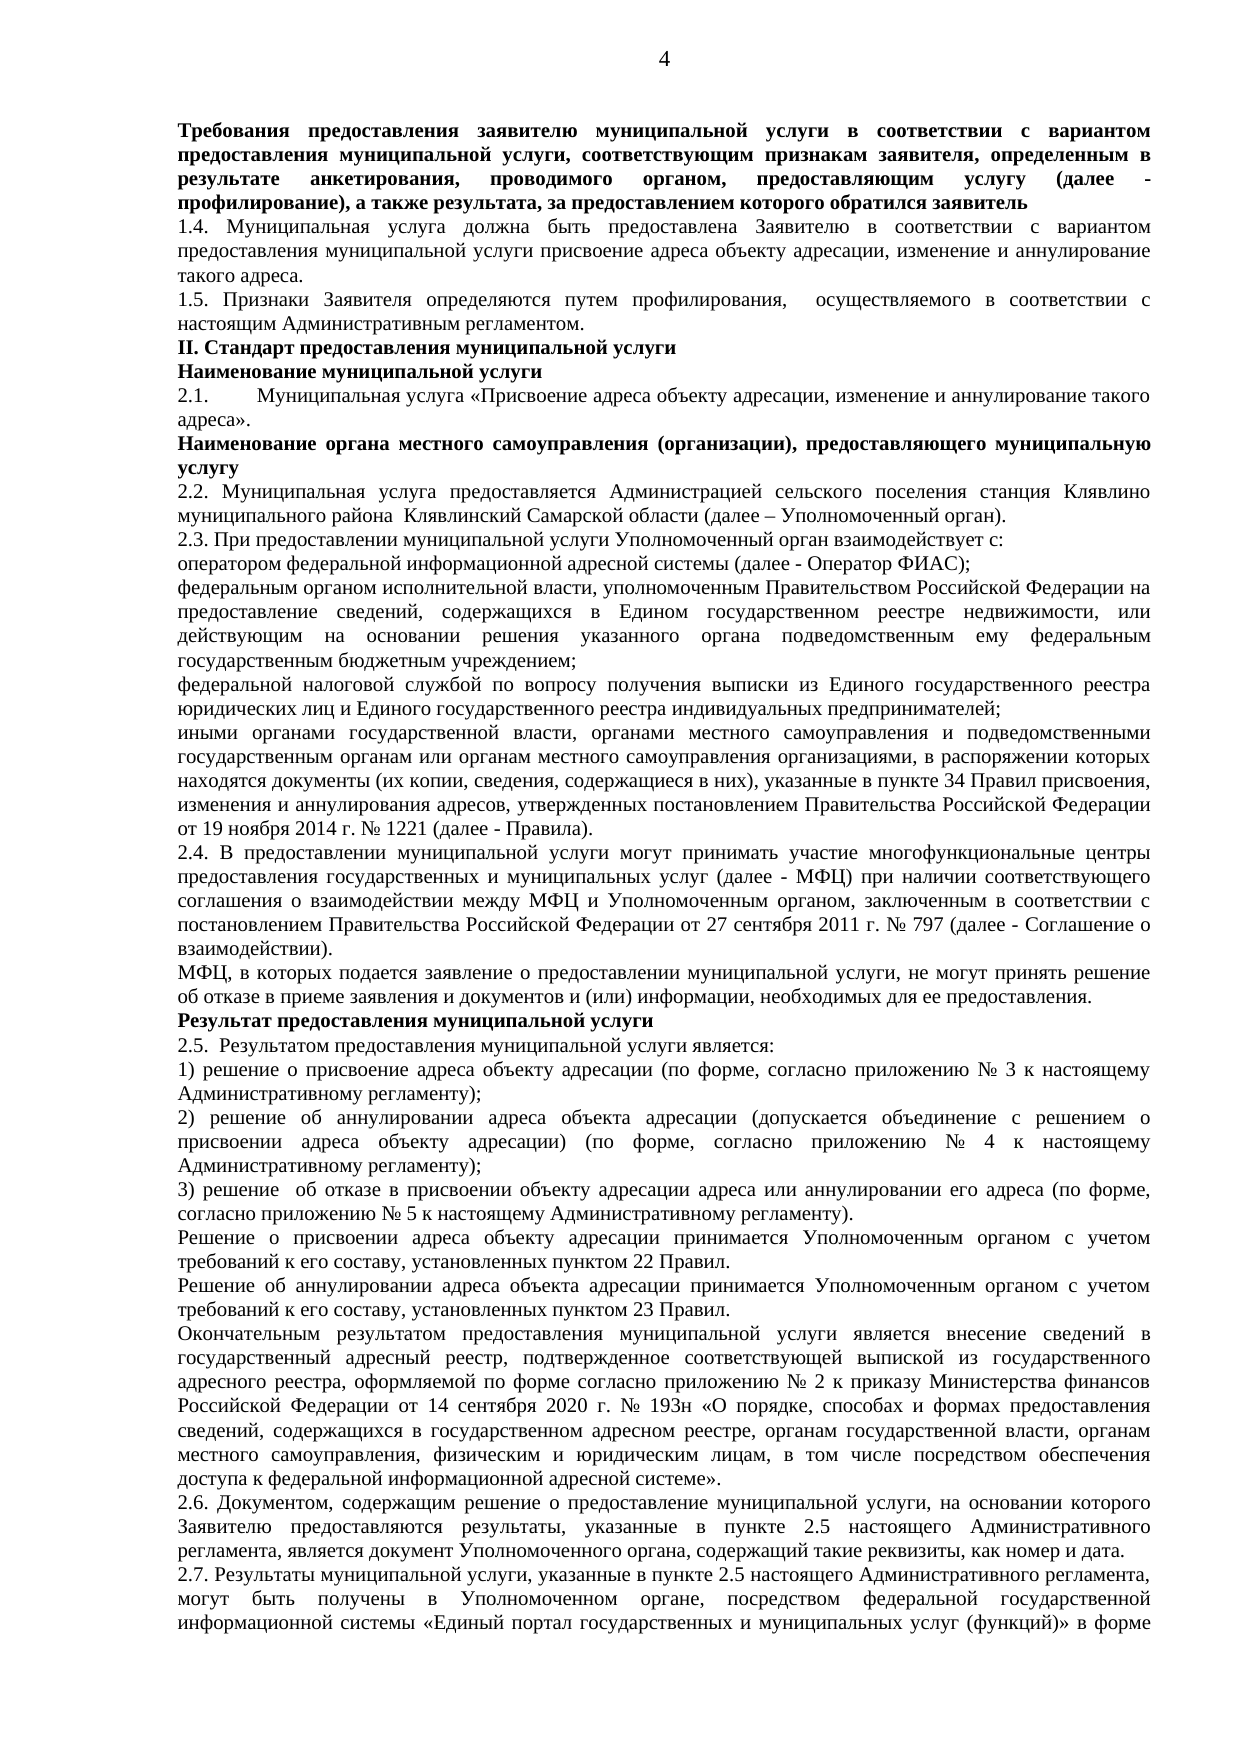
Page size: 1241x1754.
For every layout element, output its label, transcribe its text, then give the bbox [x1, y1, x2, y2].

text Наименование муниципальной услуги [177, 359, 1152, 383]
text оператором федеральной информационной адресной системы (далее - Оператор ФИАС); [177, 551, 1152, 575]
text иными органами государственной власти, органами местного самоуправления и подведомственными государственным органам или органам местного самоуправления организациями, в распоряжении которых находятся документы (их копии, сведения, содержащиеся в них), указанные в пункте 34 Правил присвоения, изменения и аннулирования адресов, утвержденных постановлением Правительства Российской Федерации от 19 ноября 2014 г. № 1221 (далее - Правила). [177, 720, 1152, 840]
text Результат предоставления муниципальной услуги [177, 1008, 1152, 1032]
text Окончательным результатом предоставления муниципальной услуги является внесение сведений в государственный адресный реестр, подтвержденное соответствующей выпиской из государственного адресного реестра, оформляемой по форме согласно приложению № 2 к приказу Министерства финансов Российской Федерации от 14 сентября 2020 г. № 193н «О порядке, способах и формах предоставления сведений, содержащихся в государственном адресном реестре, органам государственной власти, органам местного самоуправления, физическим и юридическим лицам, в том числе посредством обеспечения доступа к федеральной информационной адресной системе». [177, 1321, 1152, 1490]
text 3) решение об отказе в присвоении объекту адресации адреса или аннулировании его адреса (по форме, согласно приложению № 5 к настоящему Административному регламенту). [177, 1177, 1152, 1225]
text 2.4. В предоставлении муниципальной услуги могут принимать участие многофункциональные центры предоставления государственных и муниципальных услуг (далее - МФЦ) при наличии соответствующего соглашения о взаимодействии между МФЦ и Уполномоченным органом, заключенным в соответствии с постановлением Правительства Российской Федерации от 27 сентября 2011 г. № 797 (далее - Соглашение о взаимодействии). [177, 840, 1152, 960]
text 2.3. При предоставлении муниципальной услуги Уполномоченный орган взаимодействует с: [177, 527, 1152, 551]
text 1.4. Муниципальная услуга должна быть предоставлена Заявителю в соответствии с вариантом предоставления муниципальной услуги присвоение адреса объекту адресации, изменение и аннулирование такого адреса. [177, 214, 1152, 287]
text 2.5. Результатом предоставления муниципальной услуги является: [177, 1032, 1152, 1057]
text Решение о присвоении адреса объекту адресации принимается Уполномоченным органом с учетом требований к его составу, установленных пунктом 22 Правил. [177, 1225, 1152, 1273]
text МФЦ, в которых подается заявление о предоставлении муниципальной услуги, не могут принять решение об отказе в приеме заявления и документов и (или) информации, необходимых для ее предоставления. [177, 960, 1152, 1008]
text Наименование органа местного самоуправления (организации), предоставляющего муниципальную услугу [177, 431, 1152, 479]
text 2.2. Муниципальная услуга предоставляется Администрацией сельского поселения станция Клявлино муниципального района Клявлинский Самарской области (далее – Уполномоченный орган). [177, 479, 1152, 527]
text 1) решение о присвоение адреса объекту адресации (по форме, согласно приложению № 3 к настоящему Административному регламенту); [177, 1057, 1152, 1105]
text 1.5. Признаки Заявителя определяются путем профилирования, осуществляемого в соответствии с настоящим Административным регламентом. [177, 287, 1152, 335]
text II. Стандарт предоставления муниципальной услуги [177, 335, 1152, 359]
text 2.1. Муниципальная услуга «Присвоение адреса объекту адресации, изменение и аннулирование такого адреса». [177, 383, 1152, 431]
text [177, 1562, 1152, 1634]
text федеральной налоговой службой по вопросу получения выписки из Единого государственного реестра юридических лиц и Единого государственного реестра индивидуальных предпринимателей; [177, 672, 1152, 720]
text федеральным органом исполнительной власти, уполномоченным Правительством Российской Федерации на предоставление сведений, содержащихся в Едином государственном реестре недвижимости, или действующим на основании решения указанного органа подведомственным ему федеральным государственным бюджетным учреждением; [177, 575, 1152, 672]
text 2) решение об аннулировании адреса объекта адресации (допускается объединение с решением о присвоении адреса объекту адресации) (по форме, согласно приложению № 4 к настоящему Административному регламенту); [177, 1105, 1152, 1177]
text Решение об аннулировании адреса объекта адресации принимается Уполномоченным органом с учетом требований к его составу, установленных пунктом 23 Правил. [177, 1273, 1152, 1321]
text Требования предоставления заявителю муниципальной услуги в соответствии с вариантом предоставления муниципальной услуги, соответствующим признакам заявителя, определенным в результате анкетирования, проводимого органом, предоставляющим услугу (далее - профилирование), а также результата, за предоставлением которого обратился заявитель [177, 118, 1152, 214]
text 2.6. Документом, содержащим решение о предоставление муниципальной услуги, на основании которого Заявителю предоставляются результаты, указанные в пункте 2.5 настоящего Административного регламента, является документ Уполномоченного органа, содержащий такие реквизиты, как номер и дата. [177, 1490, 1152, 1562]
